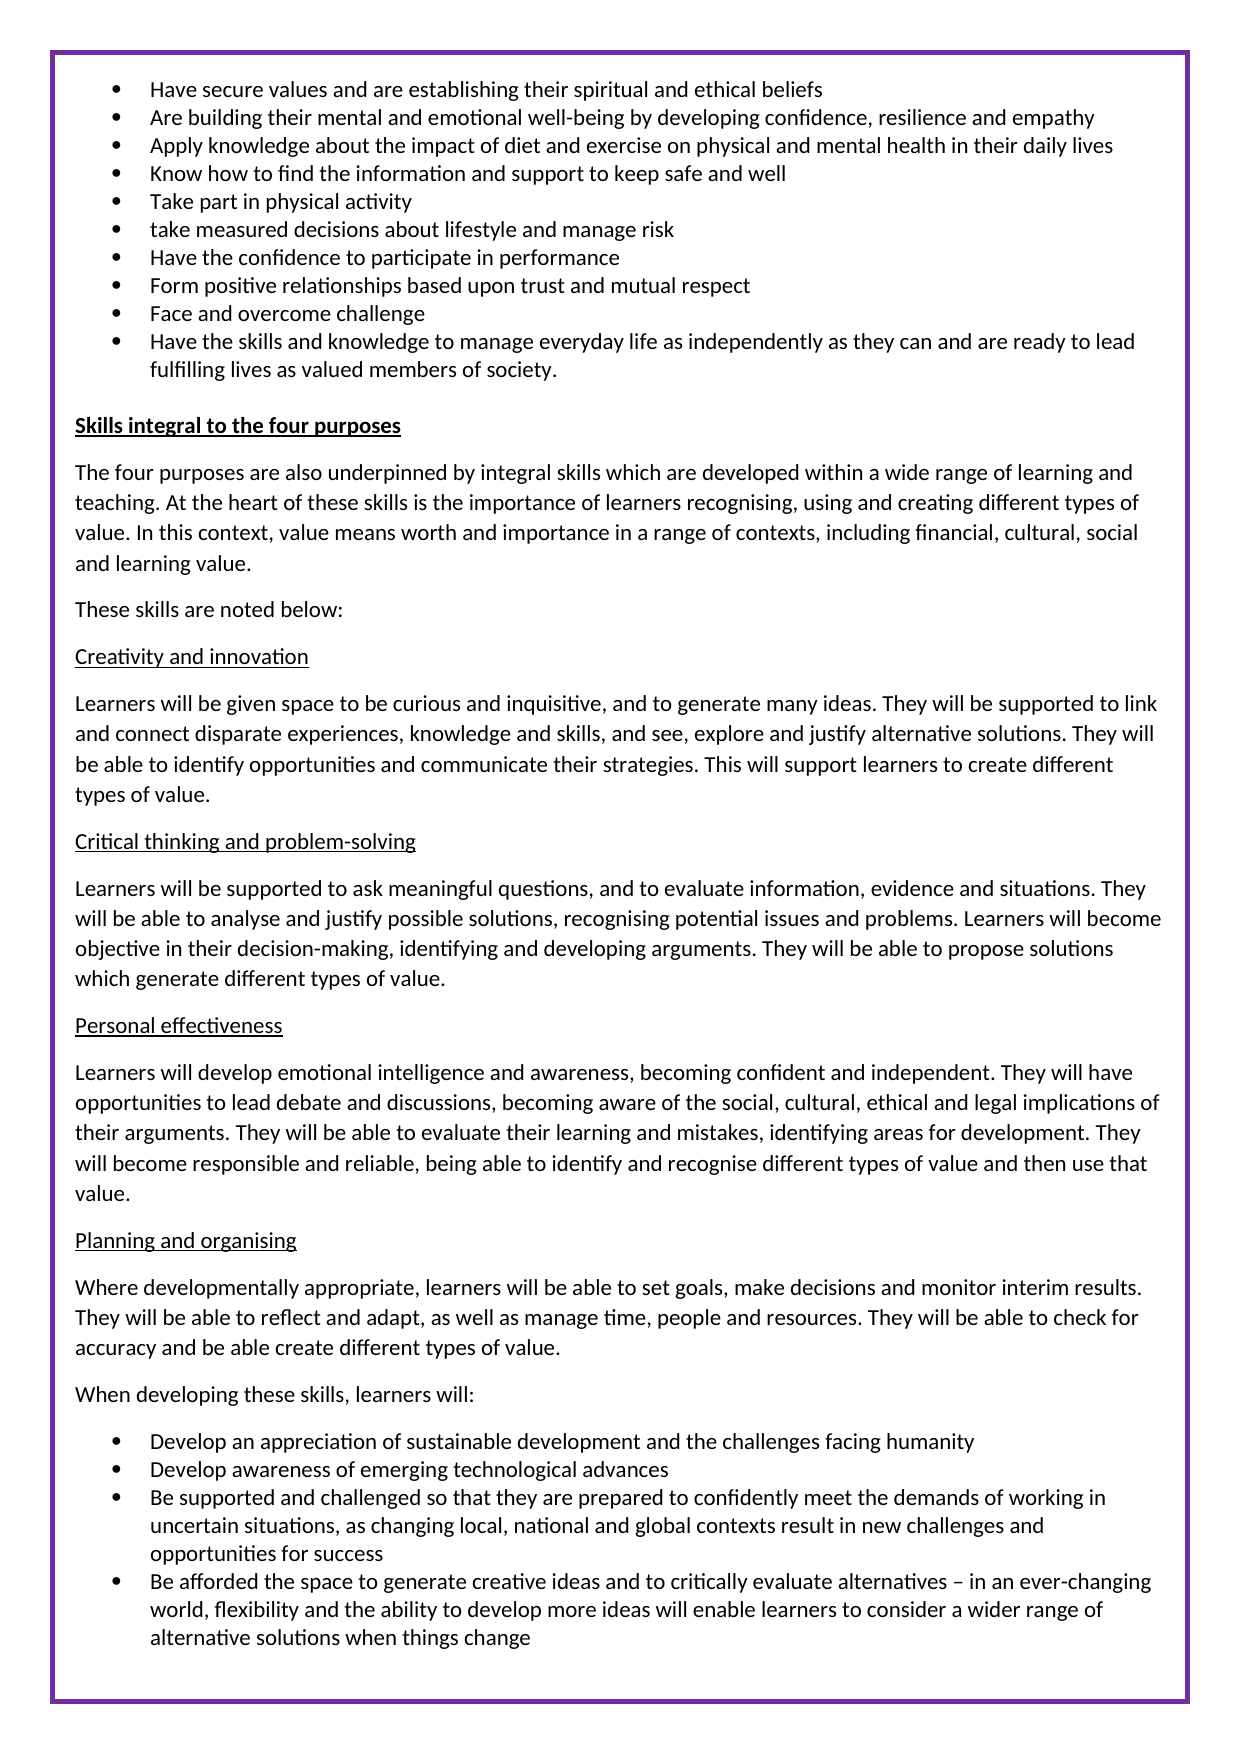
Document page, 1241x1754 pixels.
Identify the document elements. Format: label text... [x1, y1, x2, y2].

list Have the skills and knowledge to manage everyday life as independently as they can and are ready to lead fulfilling lives as valued members of society. [112, 327, 1165, 383]
list Face and overcome challenge [112, 299, 1165, 327]
text Where developmentally appropriate, learners will be able to set goals, make decisions and monitor interim results. They will be able to reflect and adapt, as well as manage time, people and resources. They will be able to check for accuracy and be able create different types of value. [75, 1273, 1165, 1361]
list Form positive relationships based upon trust and mutual respect [112, 271, 1165, 299]
text Learners will be supported to ask meaningful questions, and to evaluate information, evidence and situations. They will be able to analyse and justify possible solutions, recognising potential issues and problems. Learners will become objective in their decision-making, identifying and developing arguments. They will be able to propose solutions which generate different types of value. [75, 874, 1165, 992]
text Learners will be given space to be curious and inquisitive, and to generate many ideas. They will be supported to link and connect disparate experiences, knowledge and skills, and see, explore and justify alternative solutions. They will be able to identify opportunities and communicate their strategies. This will support learners to create different types of value. [75, 689, 1165, 808]
list Have the confidence to participate in performance [112, 243, 1165, 271]
list Take part in physical activity [112, 187, 1165, 215]
list Know how to find the information and support to keep safe and well [112, 159, 1165, 187]
list Apply knowledge about the impact of diet and exercise on physical and mental health in their daily lives [112, 131, 1165, 159]
text When developing these skills, learners will: [75, 1380, 1165, 1408]
list Have secure values and are establishing their spiritual and ethical beliefs [112, 75, 1165, 103]
list Are building their mental and emotional well-being by developing confidence, resilience and empathy [112, 103, 1165, 131]
list Develop awareness of emerging technological advances [112, 1455, 1165, 1483]
text Skills integral to the four purposes [75, 411, 1165, 439]
text Planning and organising [75, 1226, 1165, 1254]
list Develop an appreciation of sustainable development and the challenges facing humanity [112, 1427, 1165, 1455]
list Be afforded the space to generate creative ideas and to critically evaluate alternatives – in an ever-changing world, flexibility and the ability to develop more ideas will enable learners to consider a wider range of alternative solutions when things change [112, 1567, 1165, 1651]
list Be supported and challenged so that they are prepared to confidently meet the demands of working in uncertain situations, as changing local, national and global contexts result in new challenges and opportunities for success [112, 1483, 1165, 1567]
text Creativity and innovation [75, 642, 1165, 671]
text Personal effectiveness [75, 1011, 1165, 1039]
text Learners will develop emotional intelligence and awareness, becoming confident and independent. They will have opportunities to lead debate and discussions, becoming aware of the social, cultural, ethical and legal implications of their arguments. They will be able to evaluate their learning and mistakes, identifying areas for development. They will become responsible and reliable, being able to identify and recognise different types of value and then use that value. [75, 1058, 1165, 1207]
text The four purposes are also underpinned by integral skills which are developed within a wide range of learning and teaching. At the heart of these skills is the importance of learners recognising, using and creating different types of value. In this context, value means worth and importance in a range of contexts, including financial, cultural, social and learning value. [75, 458, 1165, 577]
text Critical thinking and problem-solving [75, 827, 1165, 855]
text These skills are noted below: [75, 596, 1165, 624]
list take measured decisions about lifestyle and manage risk [112, 215, 1165, 243]
